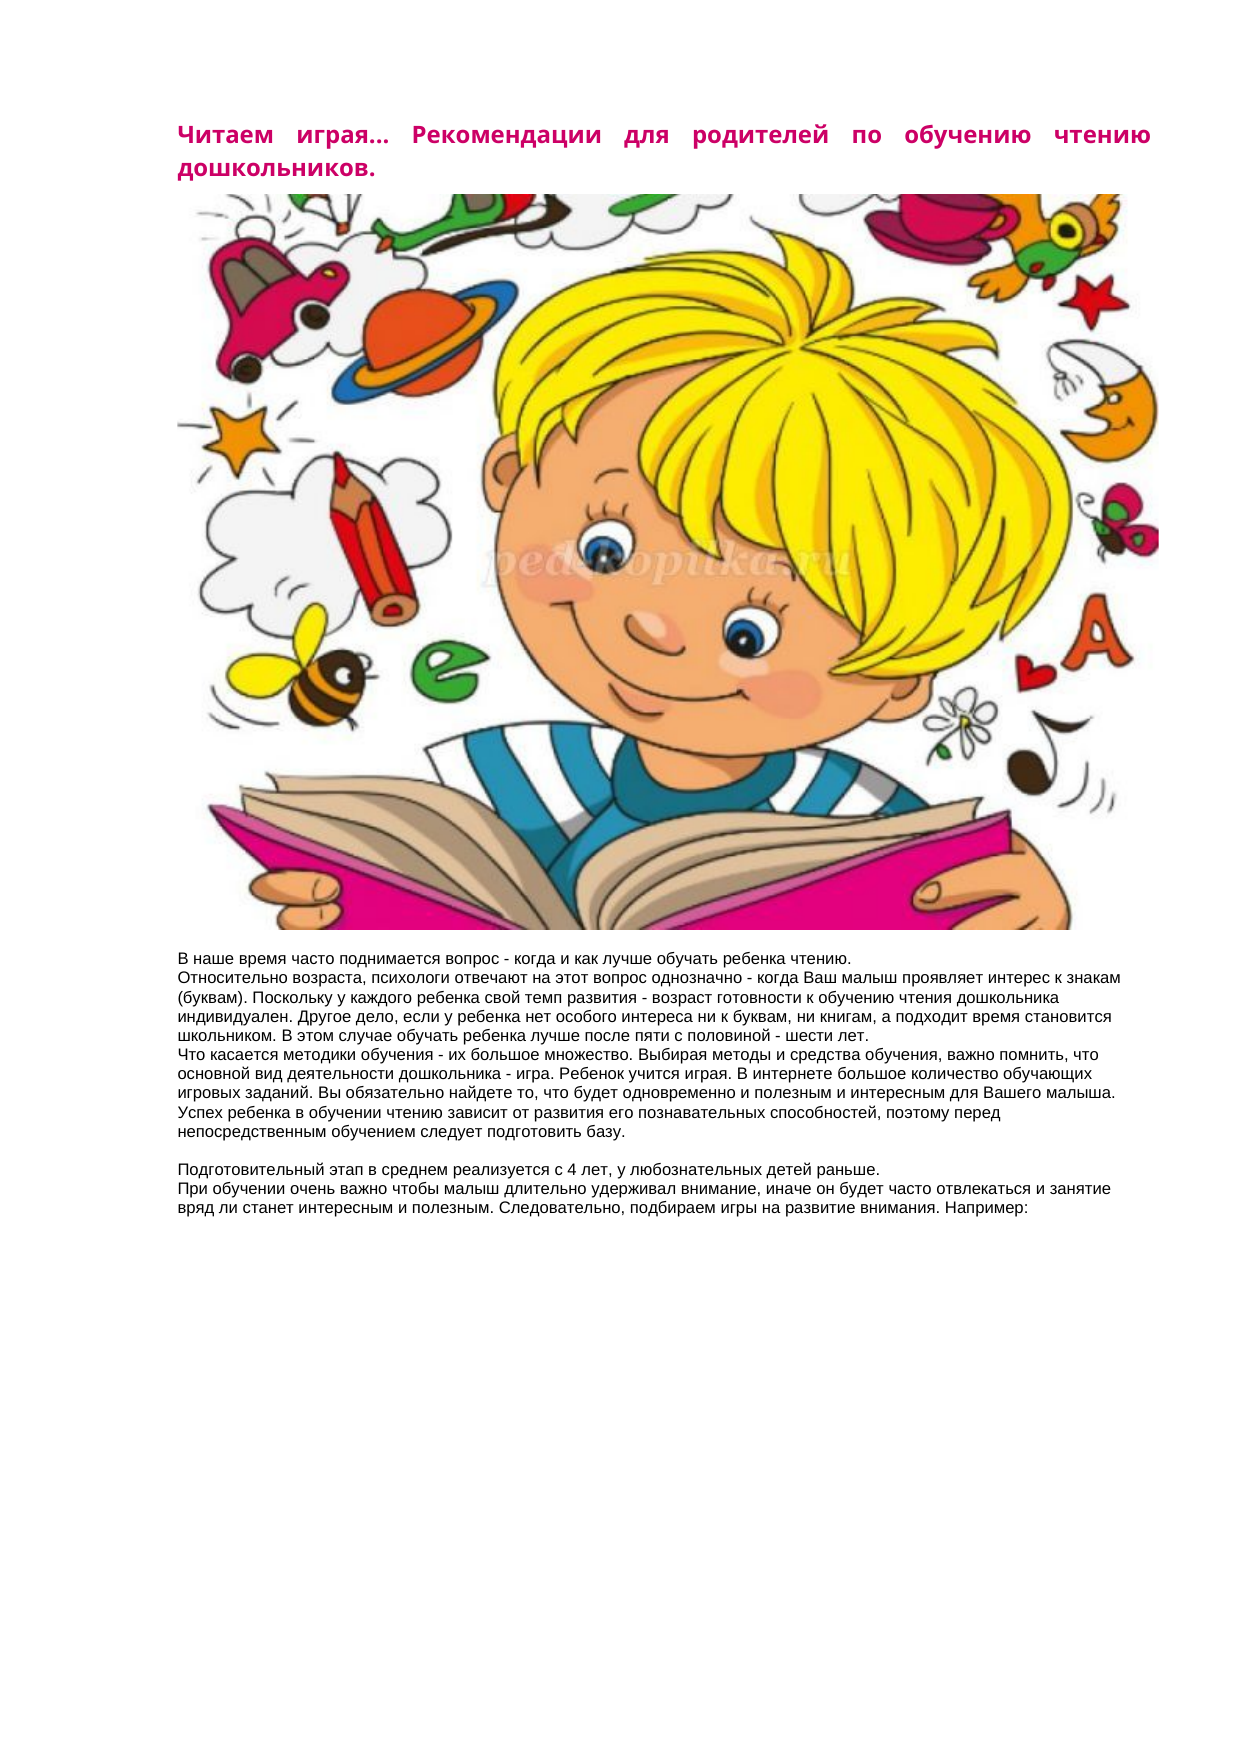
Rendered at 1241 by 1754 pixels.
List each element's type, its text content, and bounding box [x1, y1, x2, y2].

text Читаем играя... Рекомендации для родителей по обучению чтению дошкольников. [177, 118, 1152, 183]
text В наше время часто поднимается вопрос - когда и как лучше обучать ребенка чтению. Относительно возраста, психологи отвечают на этот вопрос однозначно - когда Ваш малыш проявляет интерес к знакам (буквам). Поскольку у каждого ребенка свой темп развития - возраст готовности к обучению чтения дошкольника индивидуален. Другое дело, если у ребенка нет особого интереса ни к буквам, ни книгам, а подходит время становится школьником. В этом случае обучать ребенка лучше после пяти с половиной - шести лет. Что касается методики обучения - их большое множество. Выбирая методы и средства обучения, важно помнить, что основной вид деятельности дошкольника - игра. Ребенок учится играя. В интернете большое количество обучающих игровых заданий. Вы обязательно найдете то, что будет одновременно и полезным и интересным для Вашего малыша. Успех ребенка в обучении чтению зависит от развития его познавательных способностей, поэтому перед непосредственным обучением следует подготовить базу. Подготовительный этап в среднем реализуется с 4 лет, у любознательных детей раньше. При обучении очень важно чтобы малыш длительно удерживал внимание, иначе он будет часто отвлекаться и занятие вряд ли станет интересным и полезным. Следовательно, подбираем игры на развитие внимания. Например: [177, 930, 1152, 1217]
picture [177, 194, 1159, 930]
